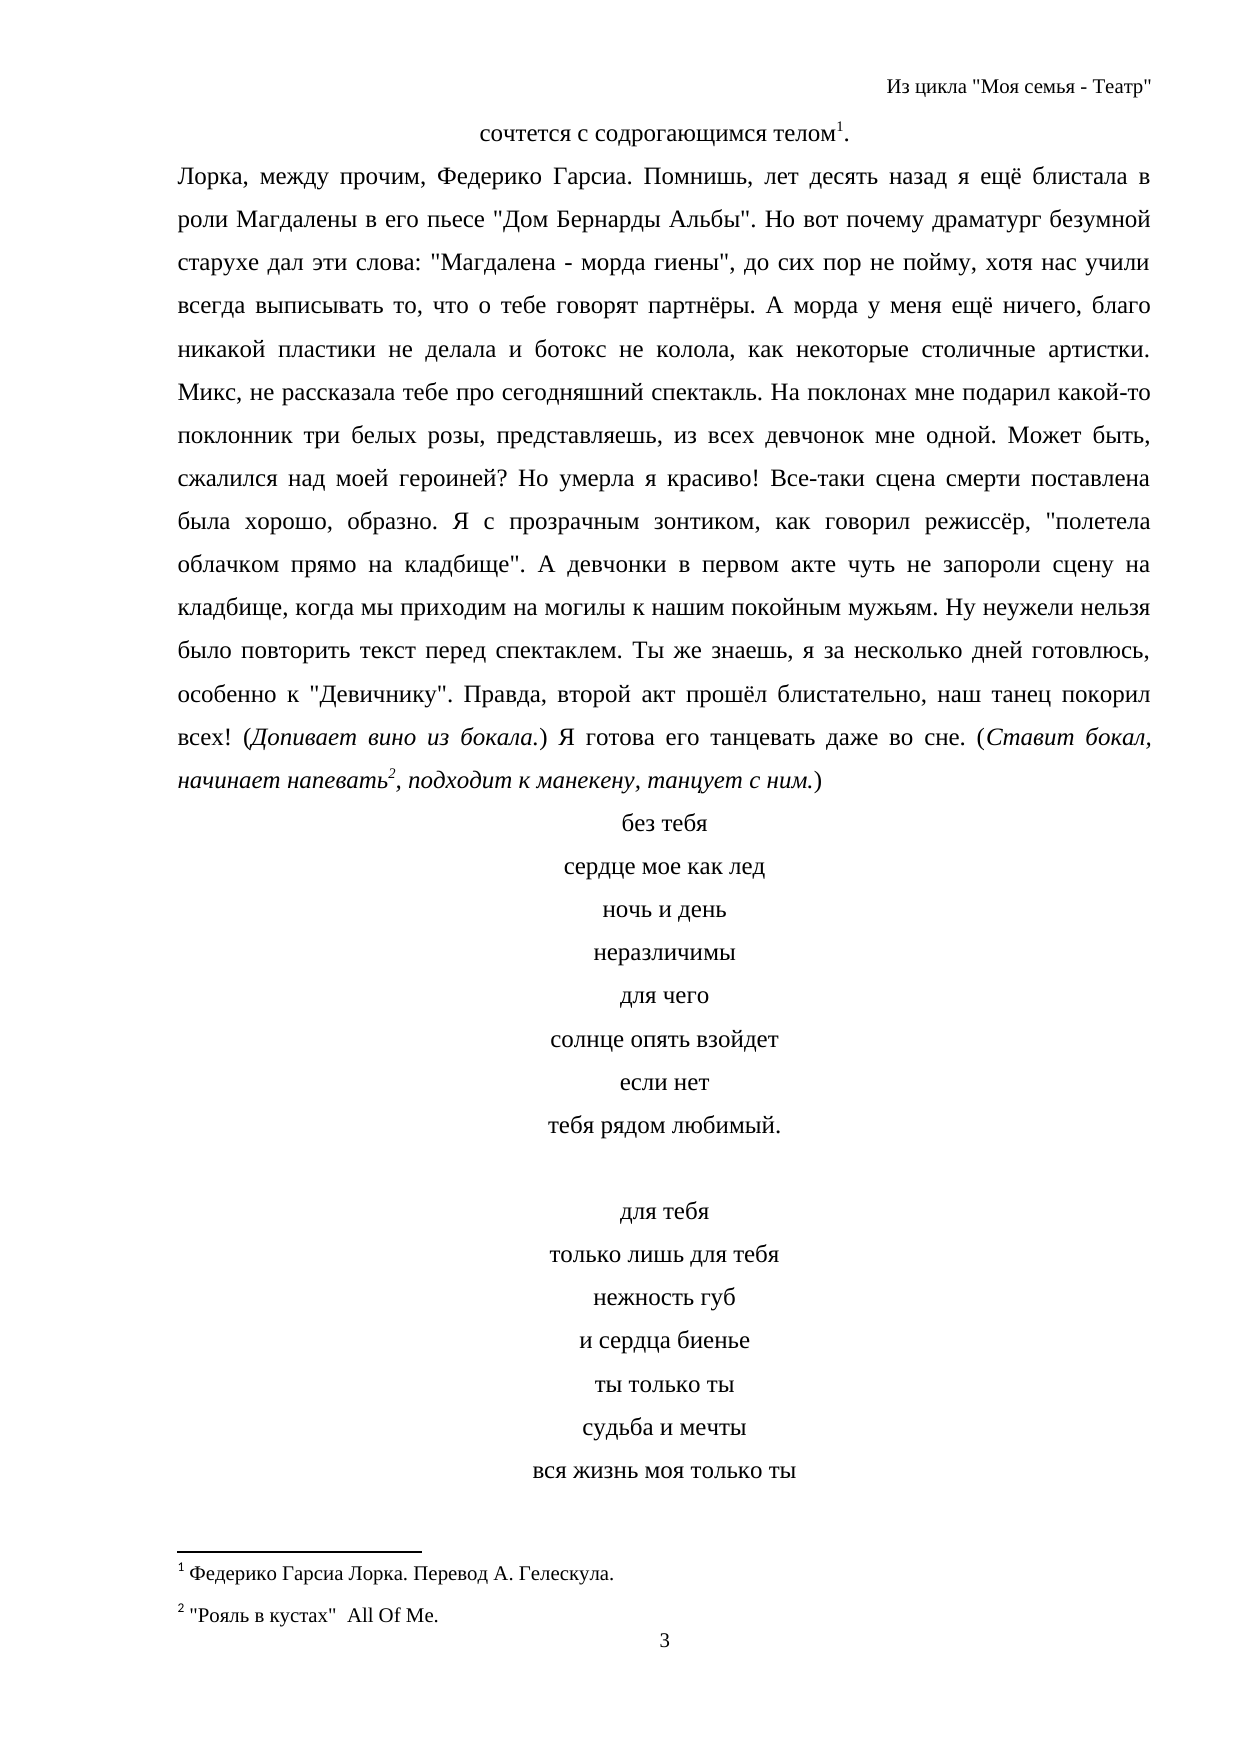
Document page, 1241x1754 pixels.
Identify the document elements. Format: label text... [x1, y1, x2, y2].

text только лишь для тебя [177, 1239, 1152, 1268]
text для тебя [177, 1196, 1152, 1225]
text и сердца биенье [177, 1326, 1152, 1354]
text судьба и мечты [177, 1412, 1152, 1441]
text для чего [177, 981, 1152, 1009]
text без тебя [177, 808, 1152, 837]
text тебя рядом любимый. [177, 1110, 1152, 1139]
text нежность губ [177, 1282, 1152, 1311]
text сочтется с содрогающимся телом. [177, 118, 1152, 147]
text солнце опять взойдет [177, 1024, 1152, 1052]
text сердце мое как лед [177, 851, 1152, 880]
text вся жизнь моя только ты [177, 1455, 1152, 1484]
text неразличимы [177, 937, 1152, 966]
text если нет [177, 1067, 1152, 1096]
text Лорка, между прочим, Федерико Гарсиа. Помнишь, лет десять назад я ещё блистала в роли Магдалены в его пьесе "Дом Бернарды Альбы". Но вот почему драматург безумной старухе дал эти слова: "Магдалена - морда гиены", до сих пор не пойму, хотя нас учили всегда выписывать то, что о тебе говорят партнёры. А морда у меня ещё ничего, благо никакой пластики не делала и ботокс не колола, как некоторые столичные артистки. Микс, не рассказала тебе про сегодняшний спектакль. На поклонах мне подарил какой-то поклонник три белых розы, представляешь, из всех девчонок мне одной. Может быть, сжалился над моей героиней? Но умерла я красиво! Все-таки сцена смерти поставлена была хорошо, образно. Я с прозрачным зонтиком, как говорил режиссёр, "полетела облачком прямо на кладбище". А девчонки в первом акте чуть не запороли сцену на кладбище, когда мы приходим на могилы к нашим покойным мужьям. Ну неужели нельзя было повторить текст перед спектаклем. Ты же знаешь, я за несколько дней готовлюсь, особенно к "Девичнику". Правда, второй акт прошёл блистательно, наш танец покорил всех! (Допивает вино из бокала.) Я готова его танцевать даже во сне. (Ставит бокал, начинает напевать, подходит к манекену, танцует с ним.) [177, 161, 1152, 794]
text ночь и день [177, 894, 1152, 923]
text ты только ты [177, 1369, 1152, 1397]
